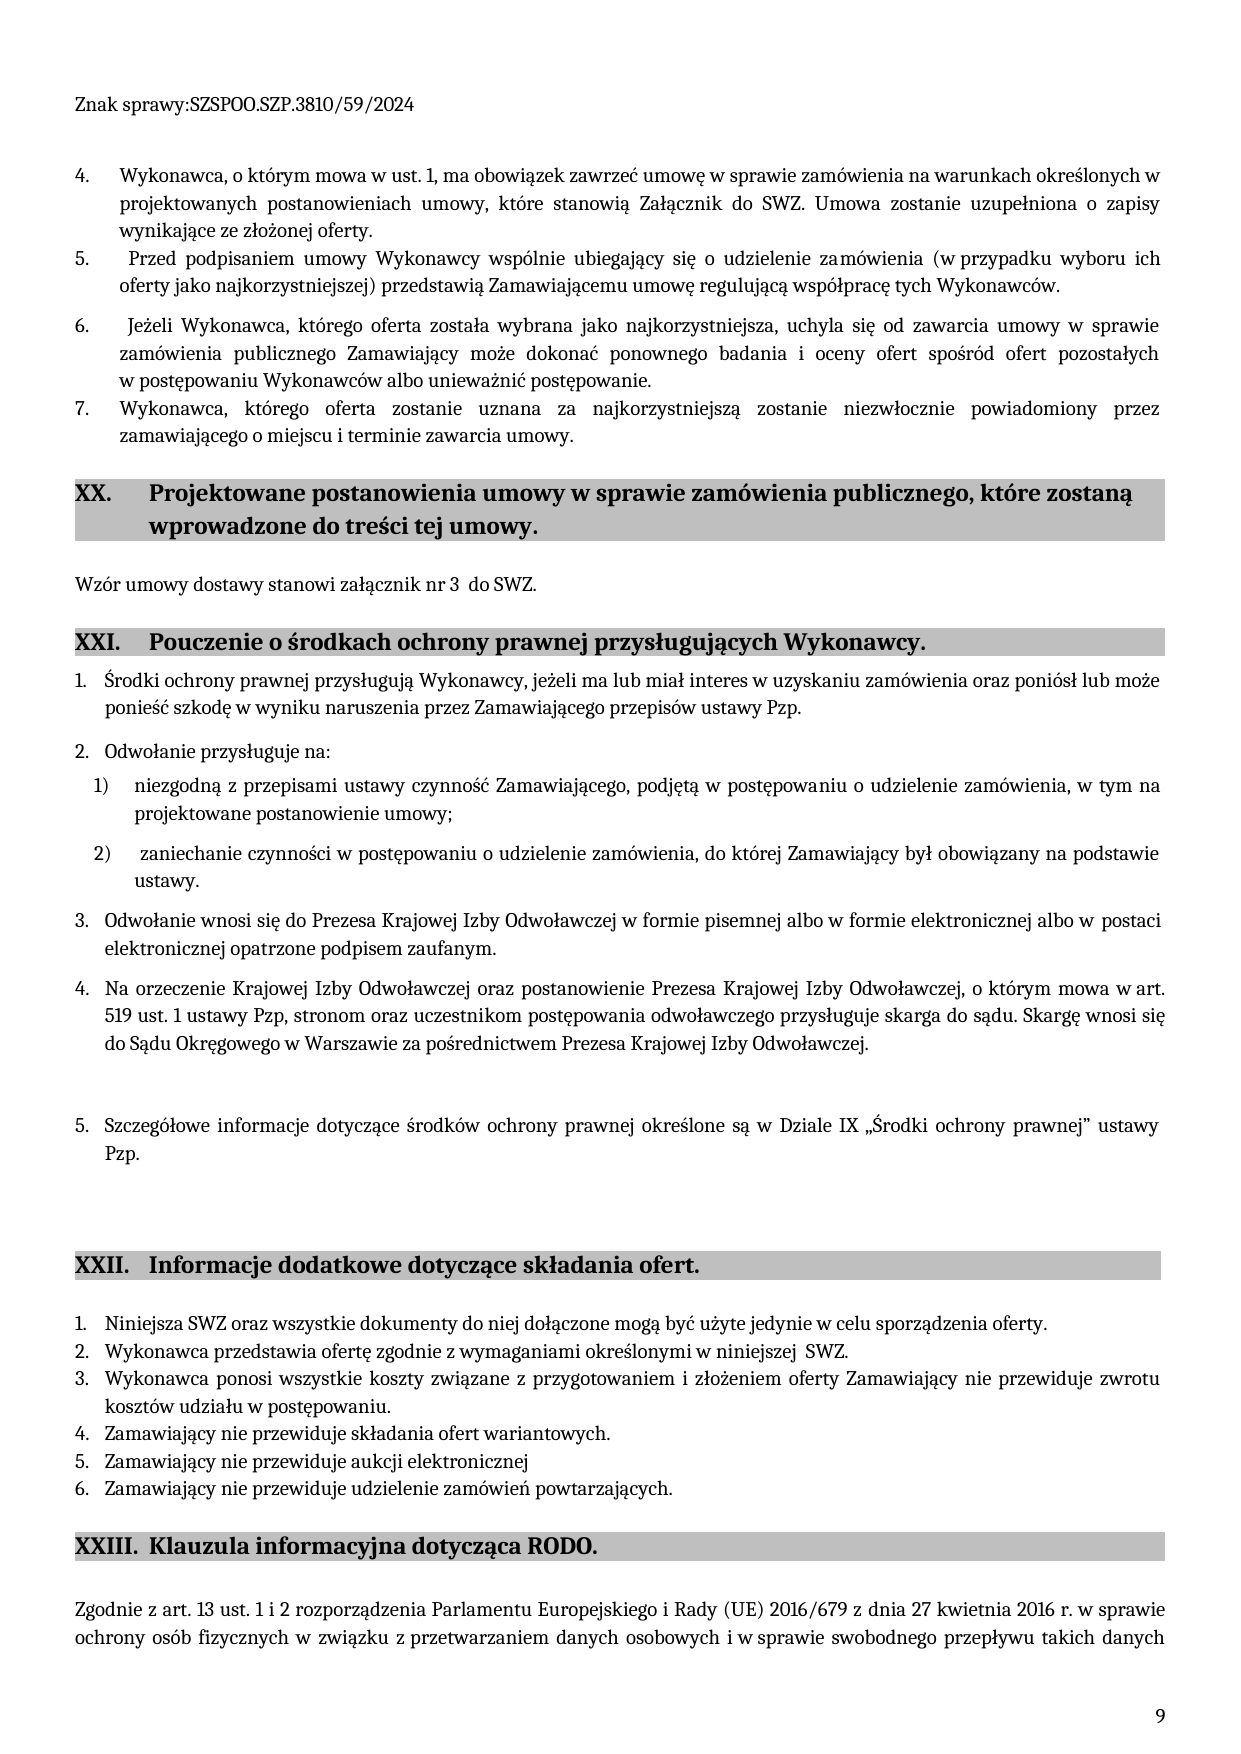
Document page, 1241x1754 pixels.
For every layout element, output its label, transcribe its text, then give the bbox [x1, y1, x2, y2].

list Zamawiający nie przewiduje aukcji elektronicznej [75, 1449, 1161, 1473]
list Odwołanie przysługuje na: [75, 740, 1165, 764]
text XXII. Informacje dodatkowe dotyczące składania ofert. [75, 1251, 1161, 1280]
list Szczegółowe informacje dotyczące środków ochrony prawnej określone są w Dziale IX „Środki ochrony prawnej” ustawy Pzp. [75, 1114, 1161, 1165]
list niezgodną z przepisami ustawy czynność Zamawiającego, podjętą w postępowaniu o udzielenie zamówienia, w tym na projektowane postanowienie umowy; [94, 774, 1161, 825]
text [75, 1598, 1165, 1649]
list Projektowane postanowienia umowy w sprawie zamówienia publicznego, które zostaną wprowadzone do treści tej umowy. [75, 479, 1165, 541]
list Wykonawca przedstawia ofertę zgodnie z wymaganiami określonymi w niniejszej SWZ. [75, 1339, 1161, 1363]
text Wzór umowy dostawy stanowi załącznik nr 3 do SWZ. [75, 573, 1161, 597]
list Niniejsza SWZ oraz wszystkie dokumenty do niej dołączone mogą być użyte jedynie w celu sporządzenia oferty. [75, 1312, 1161, 1336]
list Pouczenie o środkach ochrony prawnej przysługujących Wykonawcy. [75, 628, 1165, 656]
list Przed podpisaniem umowy Wykonawcy wspólnie ubiegający się o udzielenie zamówienia (w przypadku wyboru ich oferty jako najkorzystniejszej) przedstawią Zamawiającemu umowę regulującą współpracę tych Wykonawców. [75, 247, 1161, 298]
list Na orzeczenie Krajowej Izby Odwoławczej oraz postanowienie Prezesa Krajowej Izby Odwoławczej, o którym mowa w art. 519 ust. 1 ustawy Pzp, stronom oraz uczestnikom postępowania odwoławczego przysługuje skarga do sądu. Skargę wnosi się do Sądu Okręgowego w Warszawie za pośrednictwem Prezesa Krajowej Izby Odwoławczej. [75, 976, 1165, 1055]
list Jeżeli Wykonawca, którego oferta została wybrana jako najkorzystniejsza, uchyla się od zawarcia umowy w sprawie zamówienia publicznego Zamawiający może dokonać ponownego badania i oceny ofert spośród ofert pozostałych w postępowaniu Wykonawców albo unieważnić postępowanie. [75, 314, 1161, 393]
list Wykonawca, o którym mowa w ust. 1, ma obowiązek zawrzeć umowę w sprawie zamówienia na warunkach określonych w projektowanych postanowieniach umowy, które stanowią Załącznik do SWZ. Umowa zostanie uzupełniona o zapisy wynikające ze złożonej oferty. [75, 164, 1161, 243]
list Wykonawca ponosi wszystkie koszty związane z przygotowaniem i złożeniem oferty Zamawiający nie przewiduje zwrotu kosztów udziału w postępowaniu. [75, 1367, 1161, 1418]
list Zamawiający nie przewiduje składania ofert wariantowych. [75, 1422, 1161, 1446]
list zaniechanie czynności w postępowaniu o udzielenie zamówienia, do której Zamawiający był obowiązany na podstawie ustawy. [94, 841, 1161, 893]
list Klauzula informacyjna dotycząca RODO. [75, 1532, 1165, 1561]
list Środki ochrony prawnej przysługują Wykonawcy, jeżeli ma lub miał interes w uzyskaniu zamówienia oraz poniósł lub może ponieść szkodę w wyniku naruszenia przez Zamawiającego przepisów ustawy Pzp. [75, 668, 1161, 720]
list Wykonawca, którego oferta zostanie uznana za najkorzystniejszą zostanie niezwłocznie powiadomiony przez zamawiającego o miejscu i terminie zawarcia umowy. [75, 397, 1161, 448]
list Zamawiający nie przewiduje udzielenie zamówień powtarzających. [75, 1477, 1161, 1501]
list Odwołanie wnosi się do Prezesa Krajowej Izby Odwoławczej w formie pisemnej albo w formie elektronicznej albo w postaci elektronicznej opatrzone podpisem zaufanym. [75, 909, 1161, 960]
